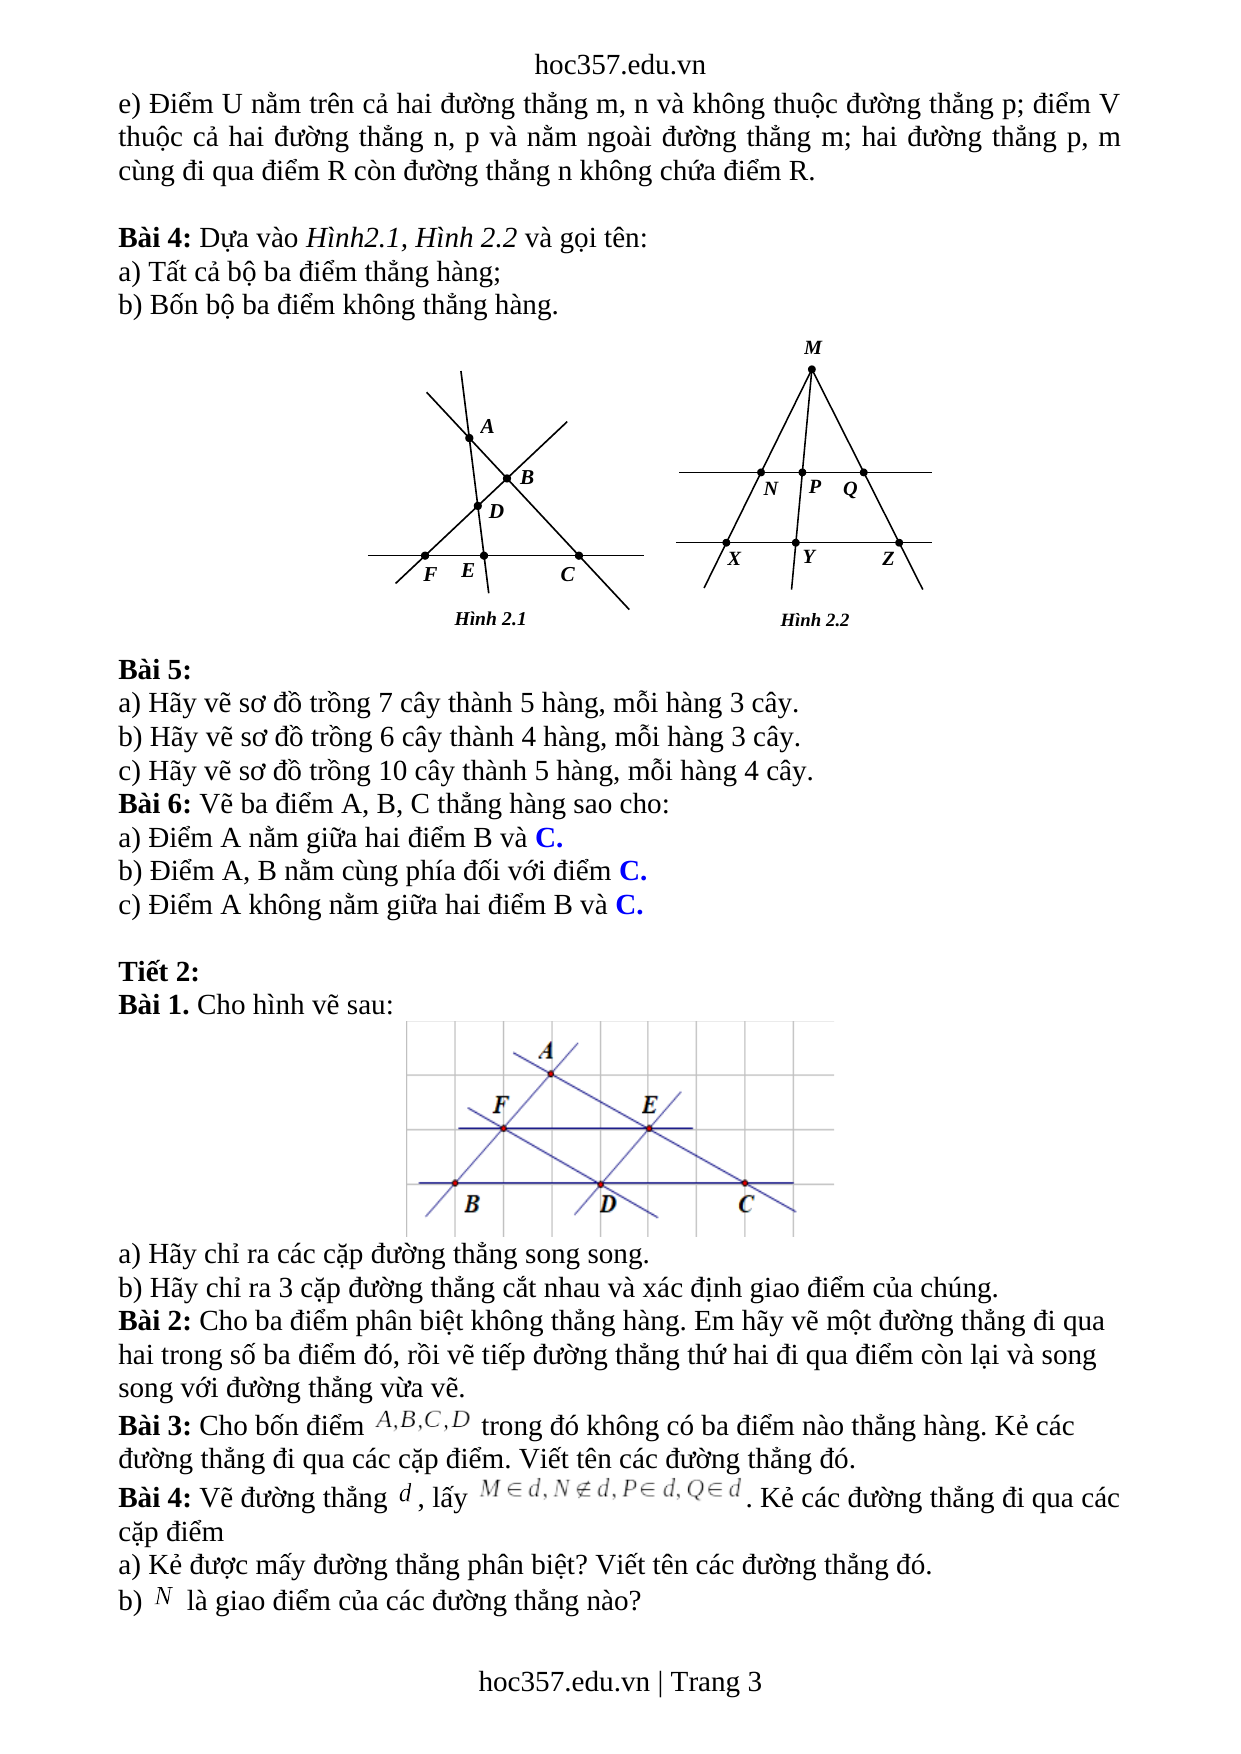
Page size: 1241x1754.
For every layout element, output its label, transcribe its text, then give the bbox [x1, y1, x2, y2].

list b) Hãy vẽ sơ đồ trồng 6 cây thành 4 hàng, mỗi hàng 3 cây. [118, 719, 1122, 753]
text Bài 4: Vẽ đường thẳng , lấy . Kẻ các đường thẳng đi qua các cặp điểm [118, 1475, 1122, 1547]
picture [406, 1021, 835, 1237]
text a) Điểm A nằm giữa hai điểm B và C. [118, 820, 1122, 853]
text c) Điểm A không nằm giữa hai điểm B và C. [118, 887, 1122, 920]
text a) Hãy vẽ sơ đồ trồng 7 cây thành 5 hàng, mỗi hàng 3 cây. [118, 686, 1122, 719]
text a) Tất cả bộ ba điểm thẳng hàng; [118, 254, 1122, 287]
text b) Hãy chỉ ra 3 cặp đường thẳng cắt nhau và xác định giao điểm của chúng. [118, 1270, 1122, 1303]
text Bài 2: Cho ba điểm phân biệt không thẳng hàng. Em hãy vẽ một đường thẳng đi qua hai trong số ba điểm đó, rồi vẽ tiếp đường thẳng thứ hai đi qua điểm còn lại và song song với đường thẳng vừa vẽ. [118, 1303, 1122, 1404]
text Bài 4: Dựa vào Hình2.1, Hình 2.2 và gọi tên: [118, 220, 1122, 254]
text b) là giao điểm của các đường thẳng nào? [118, 1581, 1122, 1617]
text Tiết 2: [118, 954, 1122, 987]
text b) Điểm A, B nằm cùng phía đối với điểm C. [118, 853, 1122, 887]
text Bài 3: Cho bốn điểm trong đó không có ba điểm nào thẳng hàng. Kẻ các đường thẳng đi qua các cặp điểm. Viết tên các đường thẳng đó. [118, 1404, 1122, 1475]
text b) Bốn bộ ba điểm không thẳng hàng. [118, 287, 1122, 321]
text Bài 5: [118, 652, 1122, 686]
text Bài 1. Cho hình vẽ sau: [118, 987, 1122, 1021]
text Bài 6: Vẽ ba điểm A, B, C thẳng hàng sao cho: [118, 786, 1122, 820]
text e) Điểm U nằm trên cả hai đường thẳng m, n và không thuộc đường thẳng p; điểm V thuộc cả hai đường thẳng n, p và nằm ngoài đường thẳng m; hai đường thẳng p, m cùng đi qua điểm R còn đường thẳng n không chứa điểm R. [118, 86, 1122, 187]
text a) Kẻ được mấy đường thẳng phân biệt? Viết tên các đường thẳng đó. [118, 1547, 1122, 1581]
text a) Hãy chỉ ra các cặp đường thẳng song song. [118, 1236, 1122, 1270]
text c) Hãy vẽ sơ đồ trồng 10 cây thành 5 hàng, mỗi hàng 4 cây. [118, 753, 1122, 786]
